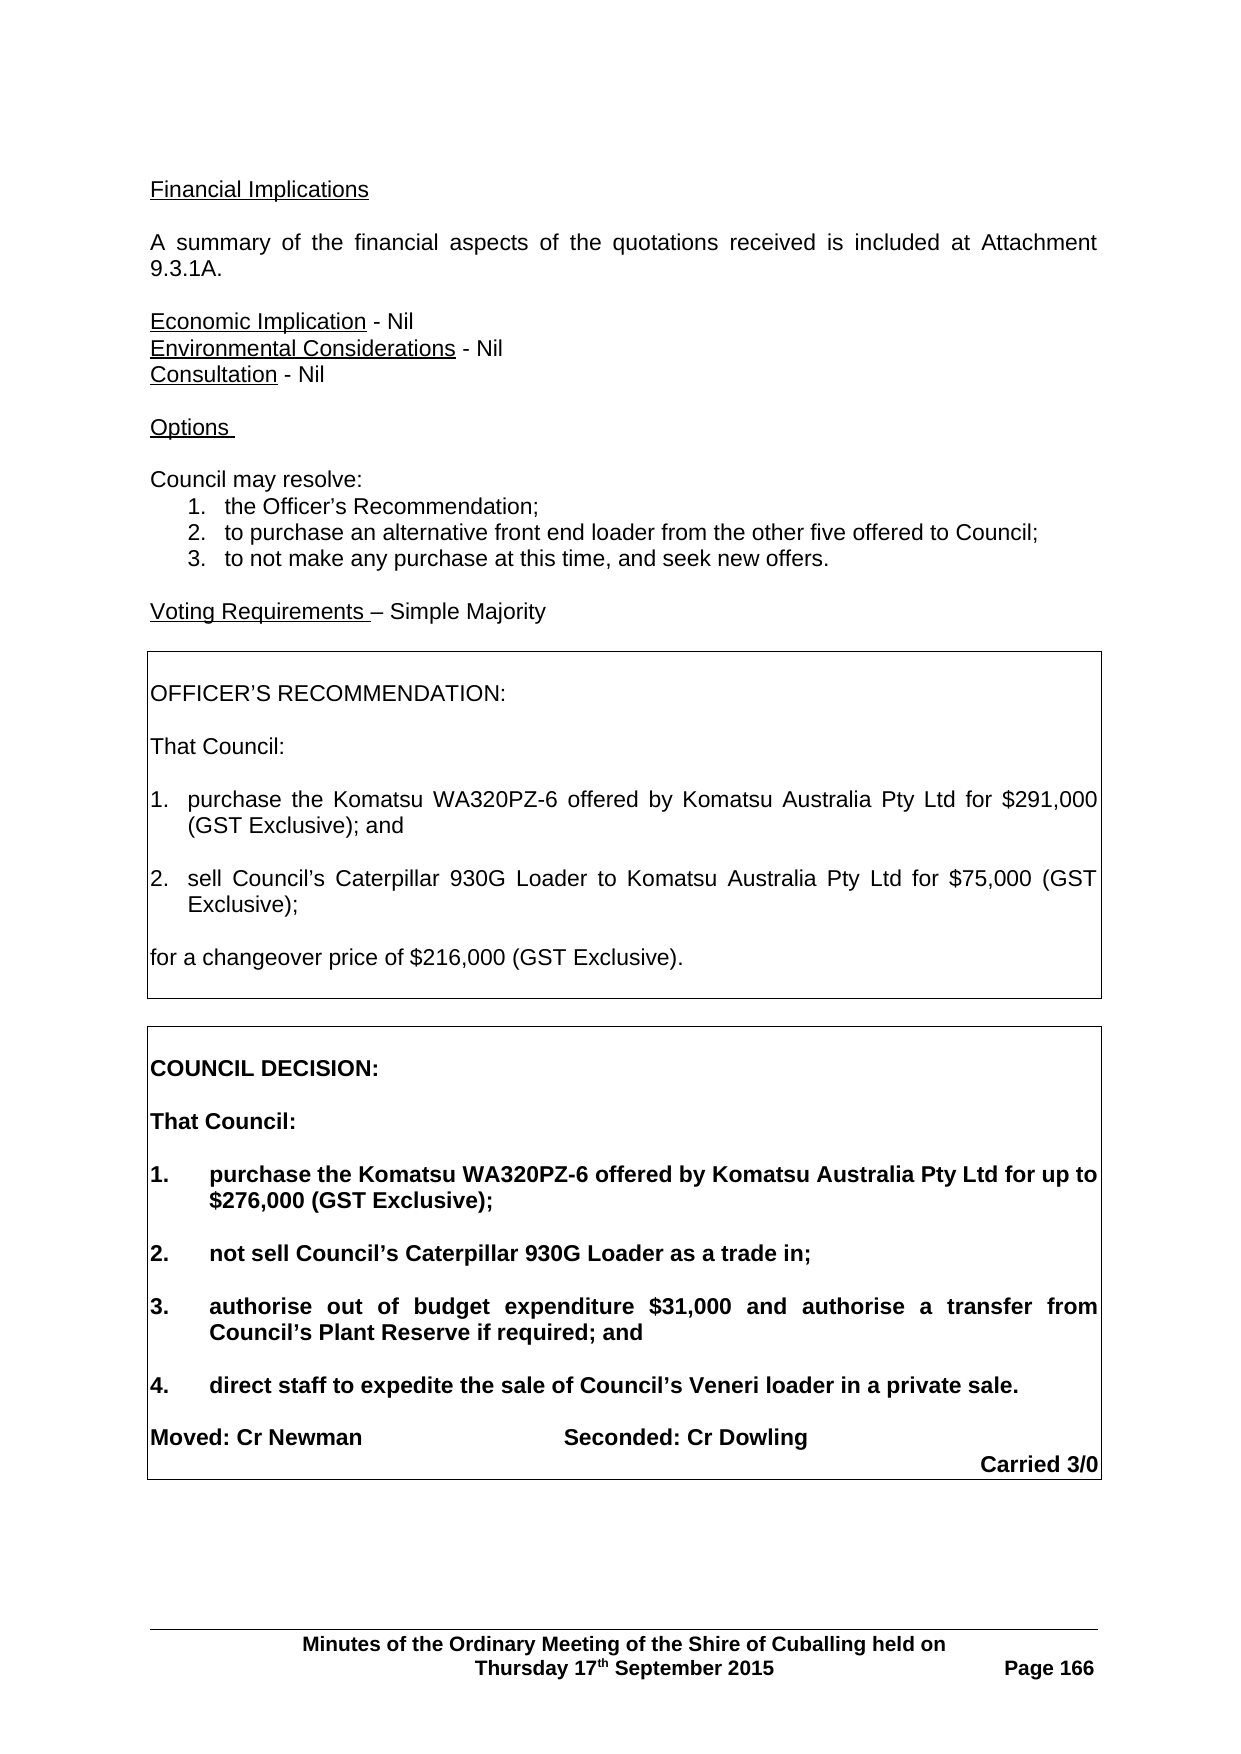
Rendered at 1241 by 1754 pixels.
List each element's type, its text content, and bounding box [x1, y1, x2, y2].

list to not make any purchase at this time, and seek new offers. [187, 545, 1098, 572]
text Financial Implications [150, 176, 1098, 203]
text That Council: [150, 1108, 1098, 1134]
text Voting Requirements – Simple Majority [150, 598, 1098, 624]
list authorise out of budget expenditure $31,000 and authorise a transfer from Council’s Plant Reserve if required; and [150, 1293, 1098, 1345]
list direct staff to expedite the sale of Council’s Veneri loader in a private sale. [150, 1372, 1098, 1398]
list purchase the Komatsu WA320PZ-6 offered by Komatsu Australia Pty Ltd for $291,000 (GST Exclusive); and [150, 786, 1098, 838]
text OFFICER’S RECOMMENDATION: [150, 680, 1098, 707]
text Moved: Cr Newman Seconded: Cr Dowling [150, 1424, 1098, 1448]
text Consultation - Nil [150, 361, 1098, 387]
text That Council: [150, 733, 1098, 759]
text Environmental Considerations - Nil [150, 334, 1098, 361]
text Economic Implication - Nil [150, 308, 1098, 334]
list the Officer’s Recommendation; [187, 493, 1098, 519]
list not sell Council’s Caterpillar 930G Loader as a trade in; [150, 1240, 1098, 1266]
list to purchase an alternative front end loader from the other five offered to Council; [187, 519, 1098, 545]
text Carried 3/0 [148, 1448, 1101, 1479]
text Options [150, 413, 1098, 440]
text COUNCIL DECISION: [150, 1055, 1098, 1082]
text A summary of the financial aspects of the quotations received is included at Attachment 9.3.1A. [150, 229, 1098, 282]
list sell Council’s Caterpillar 930G Loader to Komatsu Australia Pty Ltd for $75,000 (GST Exclusive); [150, 865, 1098, 917]
text Council may resolve: [150, 466, 1098, 493]
list purchase the Komatsu WA320PZ-6 offered by Komatsu Australia Pty Ltd for up to $276,000 (GST Exclusive); [150, 1161, 1098, 1213]
text for a changeover price of $216,000 (GST Exclusive). [150, 944, 1098, 970]
